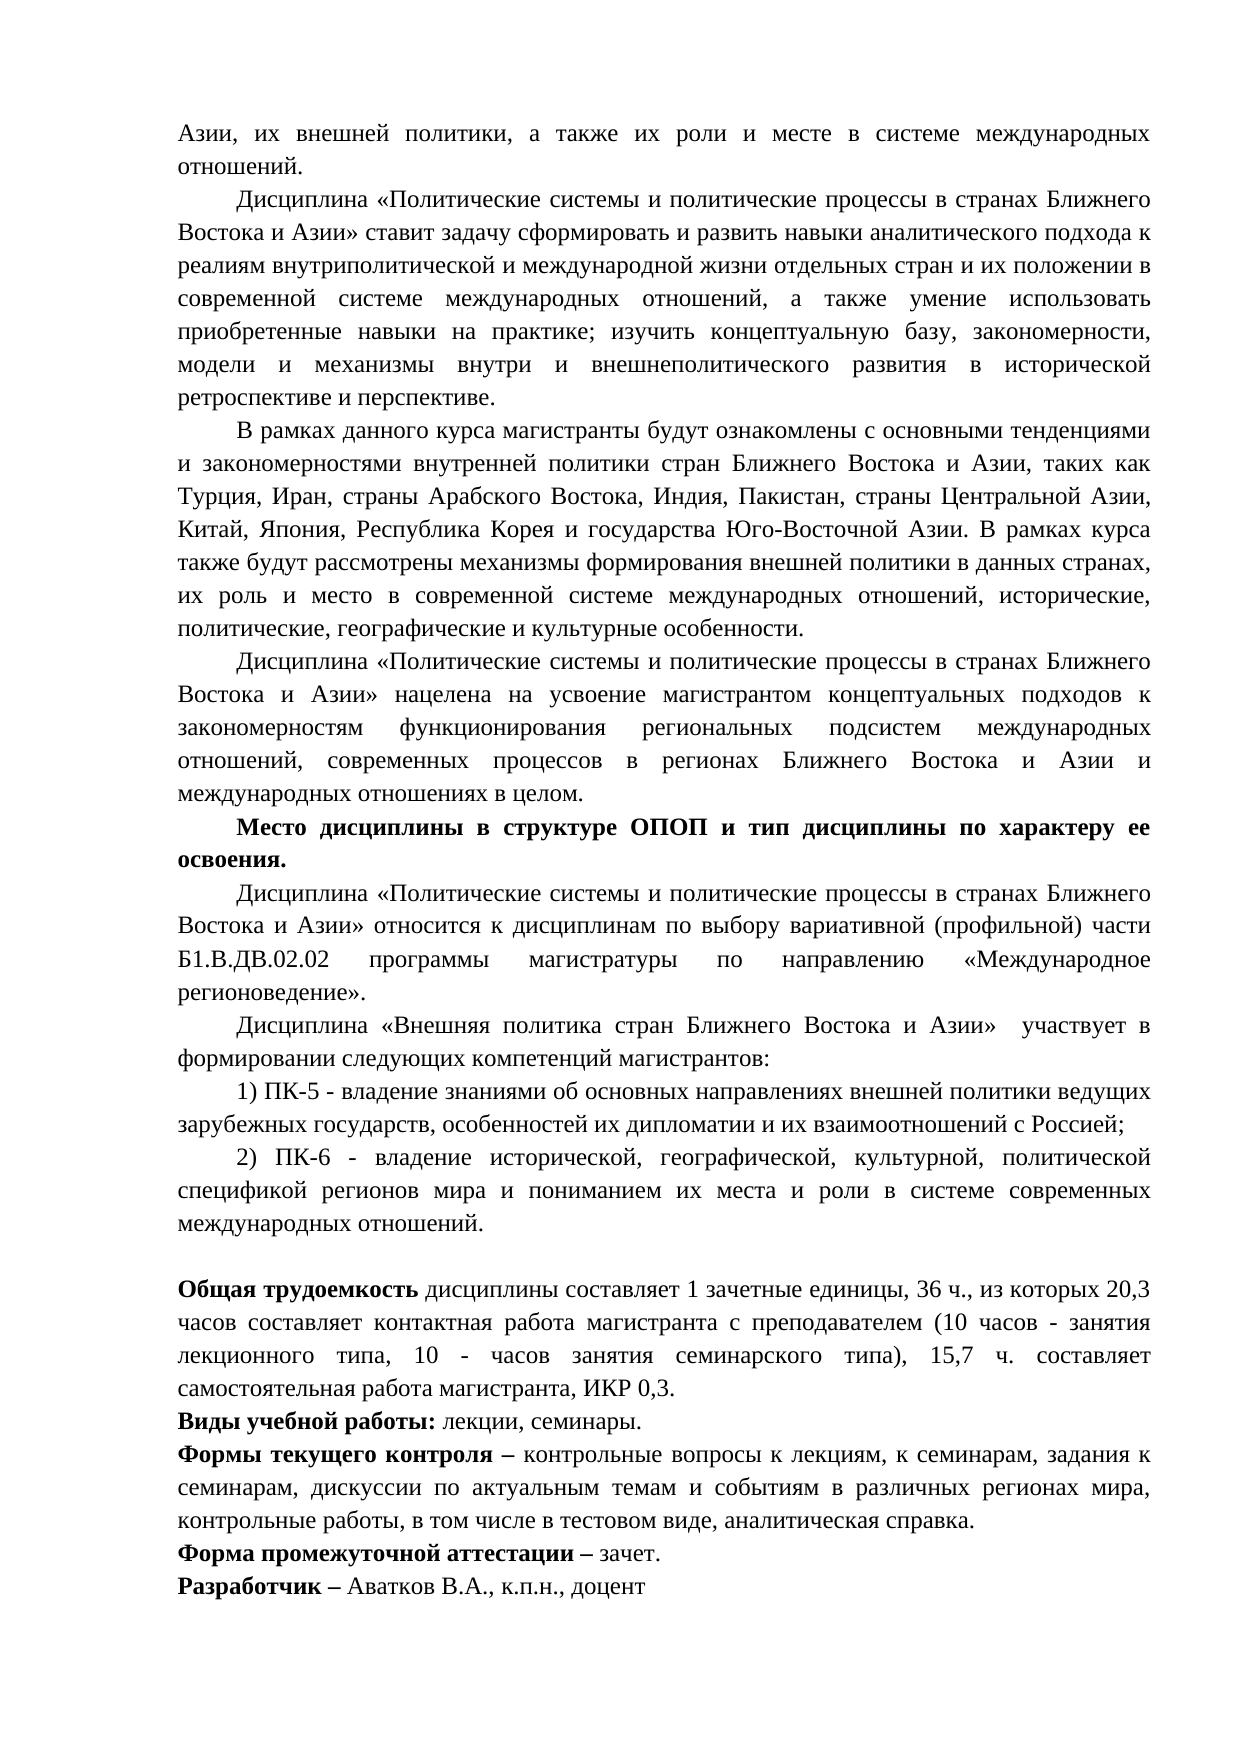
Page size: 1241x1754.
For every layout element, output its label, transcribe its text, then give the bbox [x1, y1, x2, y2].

text Форма промежуточной аттестации – зачет. [177, 1538, 1152, 1567]
text Разработчик – Аватков В.А., к.п.н., доцент [559, 1571, 1152, 1600]
text Дисциплина «Политические системы и политические процессы в странах Ближнего Востока и Азии» нацелена на усвоение магистрантом концептуальных подходов к закономерностям функционирования региональных подсистем международных отношений, современных процессов в регионах Ближнего Востока и Азии и международных отношениях в целом. [177, 646, 1152, 807]
text Виды учебной работы: лекции, семинары. [177, 1406, 1152, 1435]
text Дисциплина «Внешняя политика стран Ближнего Востока и Азии» участвует в формировании следующих компетенций магистрантов: [177, 1010, 1152, 1071]
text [177, 118, 1152, 180]
text 2) ПК-6 - владение исторической, географической, культурной, политической спецификой регионов мира и пониманием их места и роли в системе современных международных отношений. [177, 1142, 1152, 1237]
text Формы текущего контроля – контрольные вопросы к лекциям, к семинарам, задания к семинарам, дискуссии по актуальным темам и событиям в различных регионах мира, контрольные работы, в том числе в тестовом виде, аналитическая справка. [177, 1439, 1152, 1534]
text Место дисциплины в структуре ОПОП и тип дисциплины по характеру ее освоения. [177, 812, 1152, 873]
text Общая трудоемкость дисциплины составляет 1 зачетные единицы, 36 ч., из которых 20,3 часов составляет контактная работа магистранта с преподавателем (10 часов - занятия лекционного типа, 10 - часов занятия семинарского типа), 15,7 ч. составляет самостоятельная работа магистранта, ИКР 0,3. [177, 1274, 1152, 1402]
text Дисциплина «Политические системы и политические процессы в странах Ближнего Востока и Азии» ставит задачу сформировать и развить навыки аналитического подхода к реалиям внутриполитической и международной жизни отдельных стран и их положении в современной системе международных отношений, а также умение использовать приобретенные навыки на практике; изучить концептуальную базу, закономерности, модели и механизмы внутри и внешнеполитического развития в исторической ретроспективе и перспективе. [177, 184, 1152, 411]
text Дисциплина «Политические системы и политические процессы в странах Ближнего Востока и Азии» относится к дисциплинам по выбору вариативной (профильной) части Б1.В.ДВ.02.02 программы магистратуры по направлению «Международное регионоведение». [177, 878, 1152, 1005]
text 1) ПК-5 - владение знаниями об основных направлениях внешней политики ведущих зарубежных государств, особенностей их дипломатии и их взаимоотношений с Россией; [177, 1076, 1152, 1137]
text В рамках данного курса магистранты будут ознакомлены с основными тенденциями и закономерностями внутренней политики стран Ближнего Востока и Азии, таких как Турция, Иран, страны Арабского Востока, Индия, Пакистан, страны Центральной Азии, Китай, Япония, Республика Корея и государства Юго-Восточной Азии. В рамках курса также будут рассмотрены механизмы формирования внешней политики в данных странах, их роль и место в современной системе международных отношений, исторические, политические, географические и культурные особенности. [177, 415, 1152, 642]
text Разработчик – Аватков В.А., к.п.н., доцент [177, 1571, 501, 1600]
